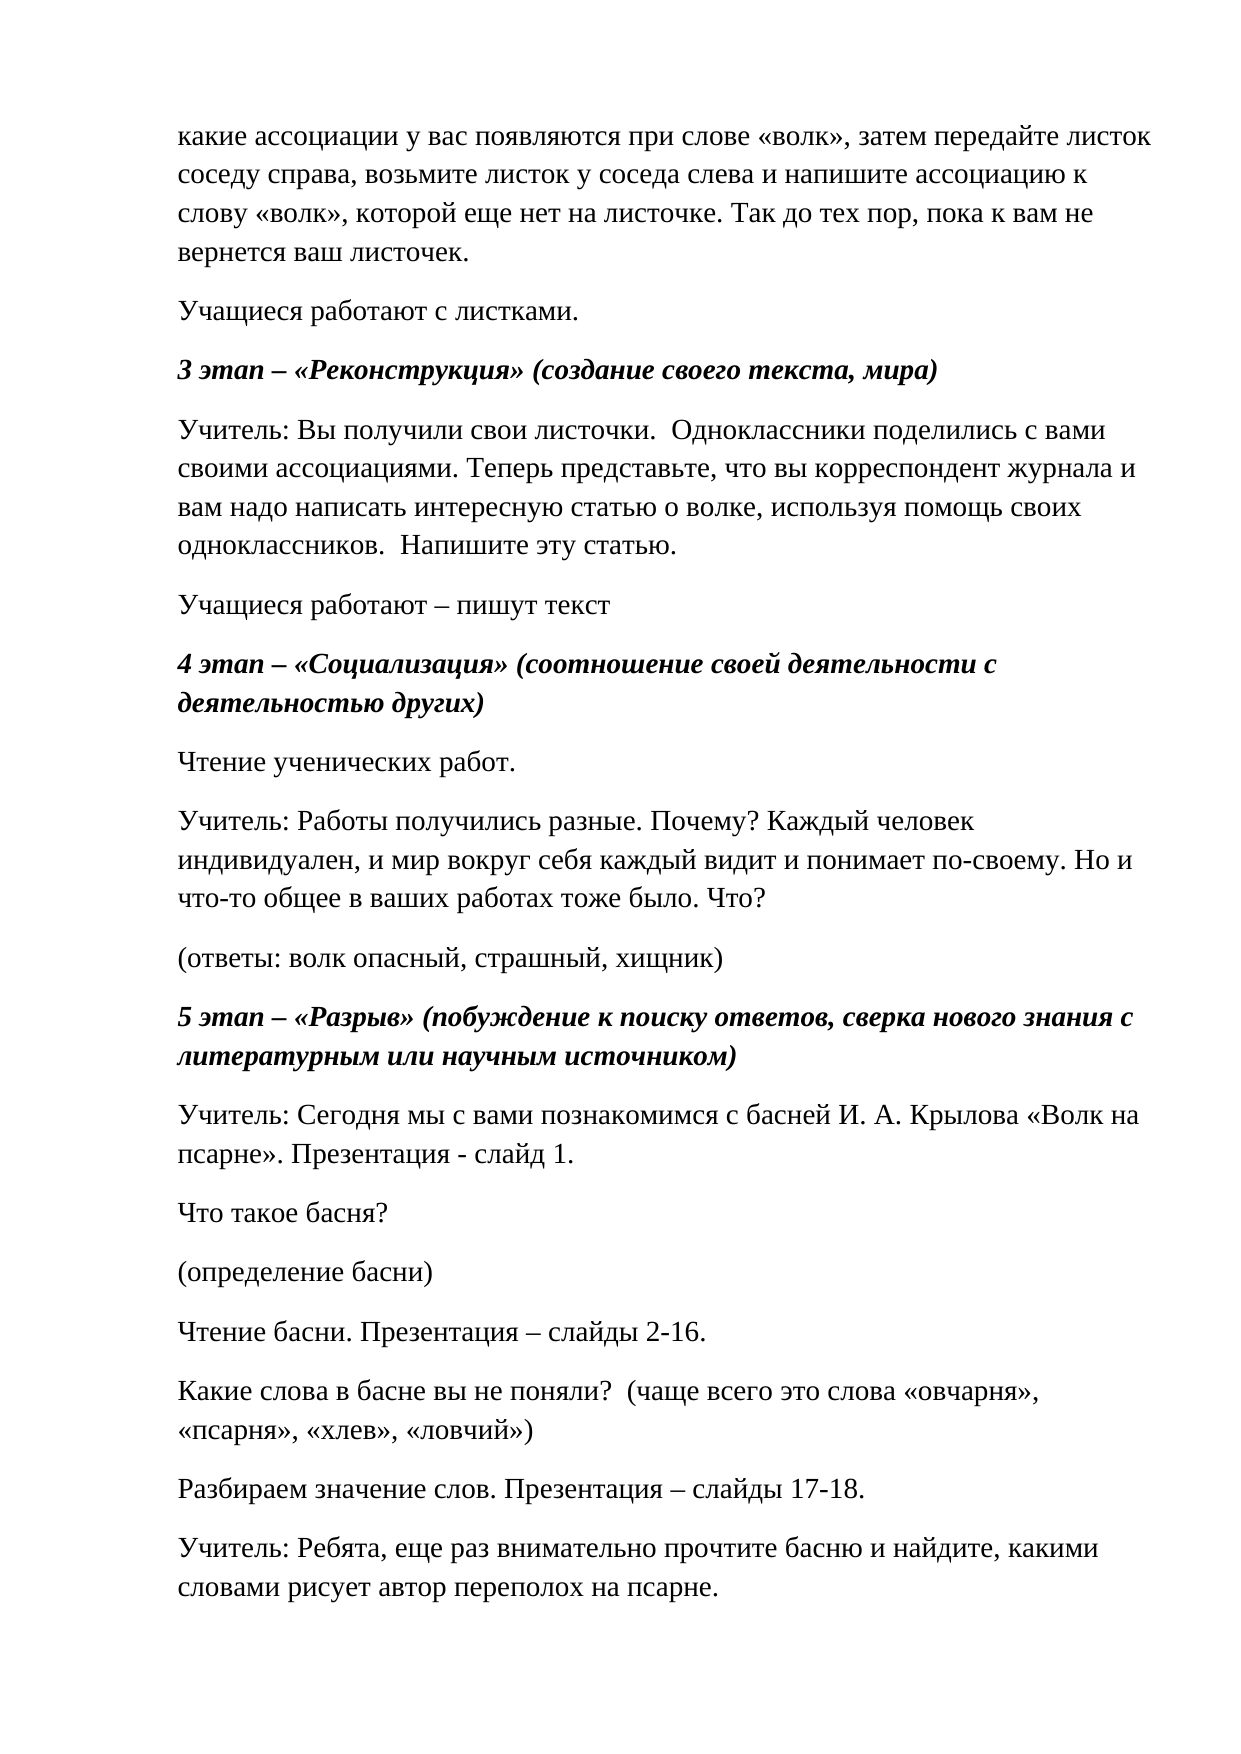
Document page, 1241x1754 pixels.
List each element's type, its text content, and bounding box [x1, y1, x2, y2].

text Какие слова в басне вы не поняли? (чаще всего это слова «овчарня», «псарня», «хлев», «ловчий») [177, 1373, 1152, 1445]
text Чтение басни. Презентация – слайды 2-16. [177, 1314, 1152, 1347]
text 3 этап – «Реконструкция» (создание своего текста, мира) [177, 352, 1152, 386]
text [177, 118, 1152, 267]
text 5 этап – «Разрыв» (побуждение к поиску ответов, сверка нового знания с литературным или научным источником) [177, 999, 1152, 1071]
text Учащиеся работают с листками. [177, 293, 1152, 327]
text (определение басни) [177, 1254, 1152, 1288]
text Что такое басня? [177, 1195, 1152, 1229]
text Учитель: Сегодня мы с вами познакомимся с басней И. А. Крылова «Волк на псарне». Презентация - слайд 1. [177, 1097, 1152, 1169]
text (ответы: волк опасный, страшный, хищник) [177, 940, 1152, 973]
text Чтение ученических работ. [177, 744, 1152, 778]
text Учитель: Вы получили свои листочки. Одноклассники поделились с вами своими ассоциациями. Теперь представьте, что вы корреспондент журнала и вам надо написать интересную статью о волке, используя помощь своих одноклассников. Напишите эту статью. [177, 412, 1152, 561]
text Разбираем значение слов. Презентация – слайды 17-18. [177, 1471, 1152, 1505]
text Учащиеся работают – пишут текст [177, 587, 1152, 620]
text 4 этап – «Социализация» (соотношение своей деятельности с деятельностью других) [177, 646, 1152, 718]
text Учитель: Ребята, еще раз внимательно прочтите басню и найдите, какими словами рисует автор переполох на псарне. [177, 1531, 1152, 1603]
text Учитель: Работы получились разные. Почему? Каждый человек индивидуален, и мир вокруг себя каждый видит и понимает по-своему. Но и что-то общее в ваших работах тоже было. Что? [177, 803, 1152, 914]
